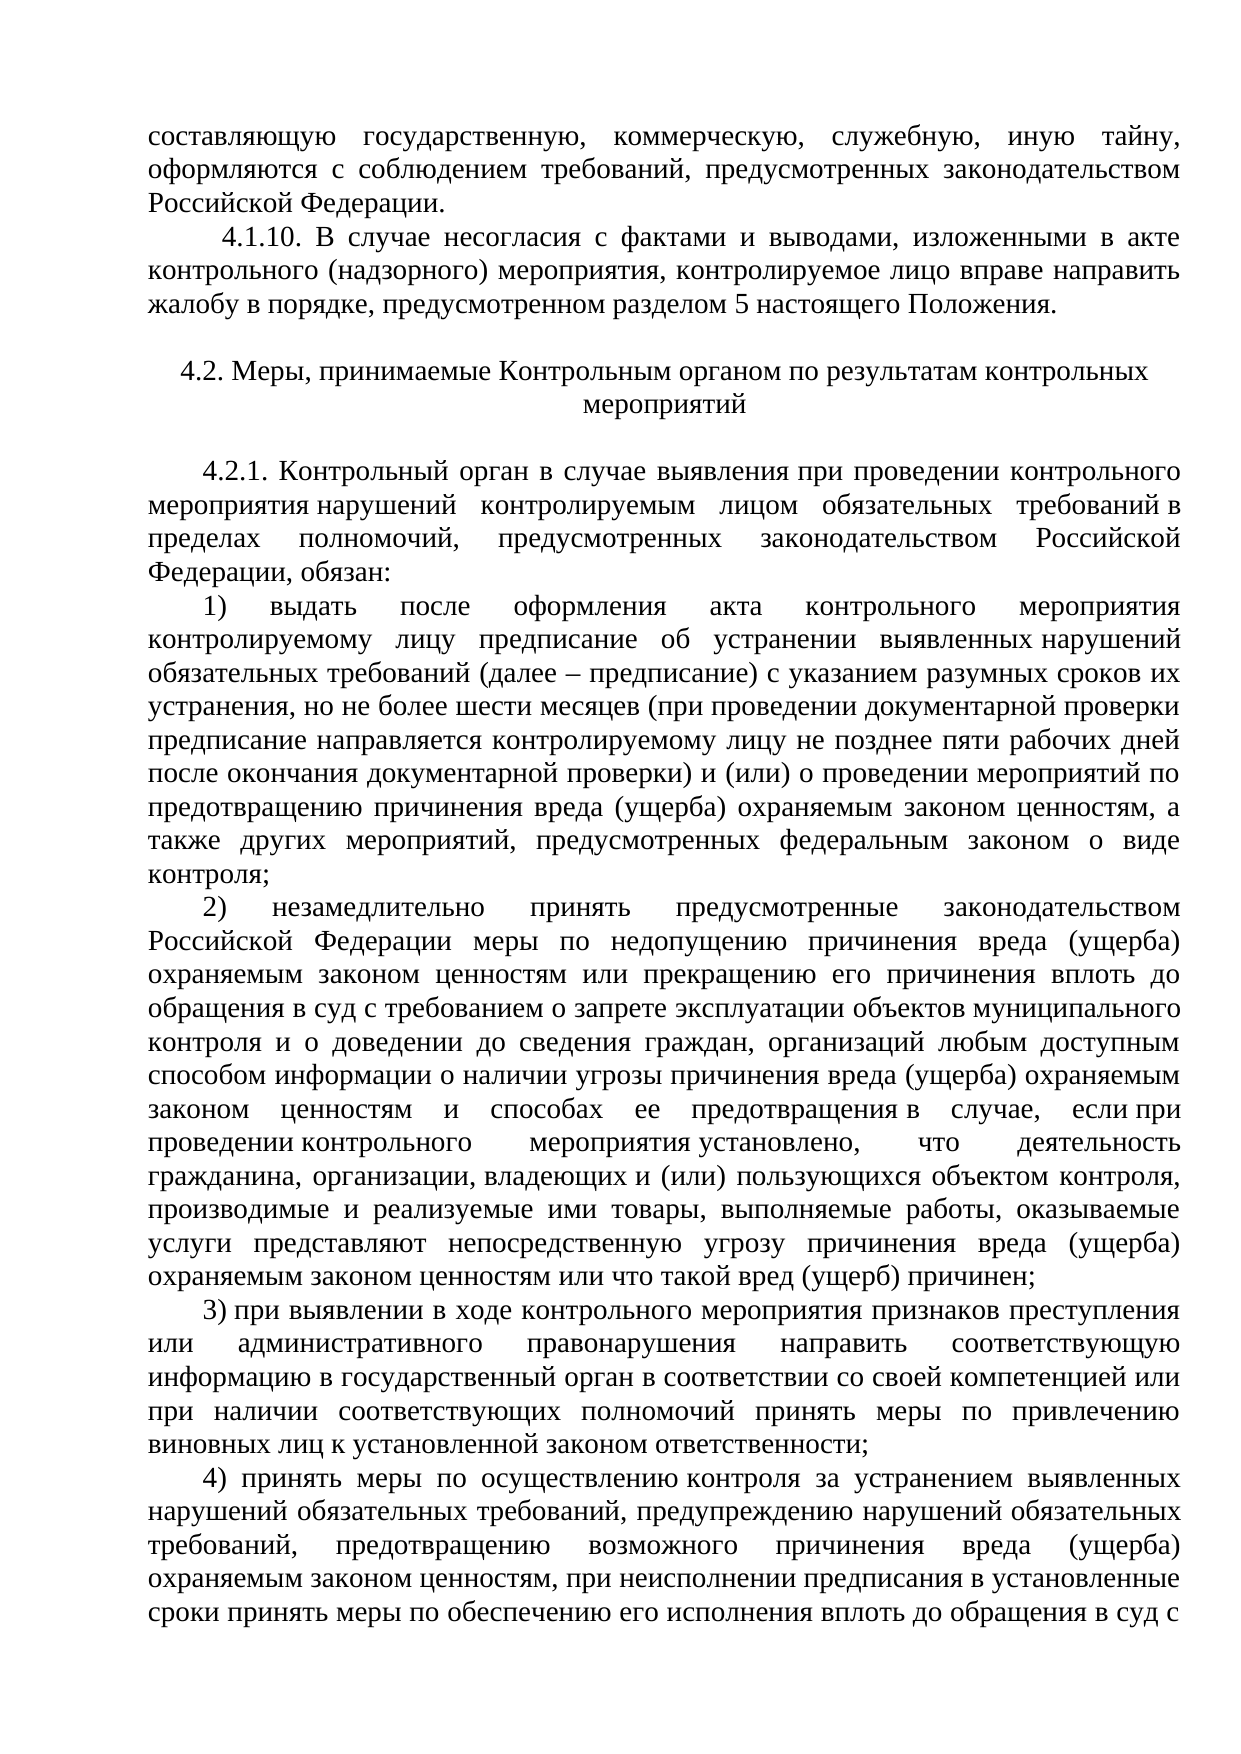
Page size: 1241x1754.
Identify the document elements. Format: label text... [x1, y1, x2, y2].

text 3) при выявлении в ходе контрольного мероприятия признаков преступления или административного правонарушения направить соответствующую информацию в государственный орган в соответствии со своей компетенцией или при наличии соответствующих полномочий принять меры по привлечению виновных лиц к установленной законом ответственности; [148, 1292, 1181, 1460]
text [148, 1460, 1181, 1627]
text 4.1.10. В случае несогласия с фактами и выводами, изложенными в акте контрольного (надзорного) мероприятия, контролируемое лицо вправе направить жалобу в порядке, предусмотренном разделом 5 настоящего Положения. [148, 219, 1181, 319]
text 2) незамедлительно принять предусмотренные законодательством Российской Федерации меры по недопущению причинения вреда (ущерба) охраняемым законом ценностям или прекращению его причинения вплоть до обращения в суд с требованием о запрете эксплуатации объектов муниципального контроля и о доведении до сведения граждан, организаций любым доступным способом информации о наличии угрозы причинения вреда (ущерба) охраняемым законом ценностям и способах ее предотвращения в случае, если при проведении контрольного мероприятия установлено, что деятельность гражданина, организации, владеющих и (или) пользующихся объектом контроля, производимые и реализуемые ими товары, выполняемые работы, оказываемые услуги представляют непосредственную угрозу причинения вреда (ущерба) охраняемым законом ценностям или что такой вред (ущерб) причинен; [148, 889, 1181, 1292]
text 4.2.1. Контрольный орган в случае выявления при проведении контрольного мероприятия нарушений контролируемым лицом обязательных требований в пределах полномочий, предусмотренных законодательством Российской Федерации, обязан: [148, 453, 1181, 588]
text 4.2. Меры, принимаемые Контрольным органом по результатам контрольных мероприятий [148, 353, 1181, 420]
text 1) выдать после оформления акта контрольного мероприятия контролируемому лицу предписание об устранении выявленных нарушений обязательных требований (далее – предписание) с указанием разумных сроков их устранения, но не более шести месяцев (при проведении документарной проверки предписание направляется контролируемому лицу не позднее пяти рабочих дней после окончания документарной проверки) и (или) о проведении мероприятий по предотвращению причинения вреда (ущерба) охраняемым законом ценностям, а также других мероприятий, предусмотренных федеральным законом о виде контроля; [148, 588, 1181, 889]
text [148, 118, 1181, 219]
